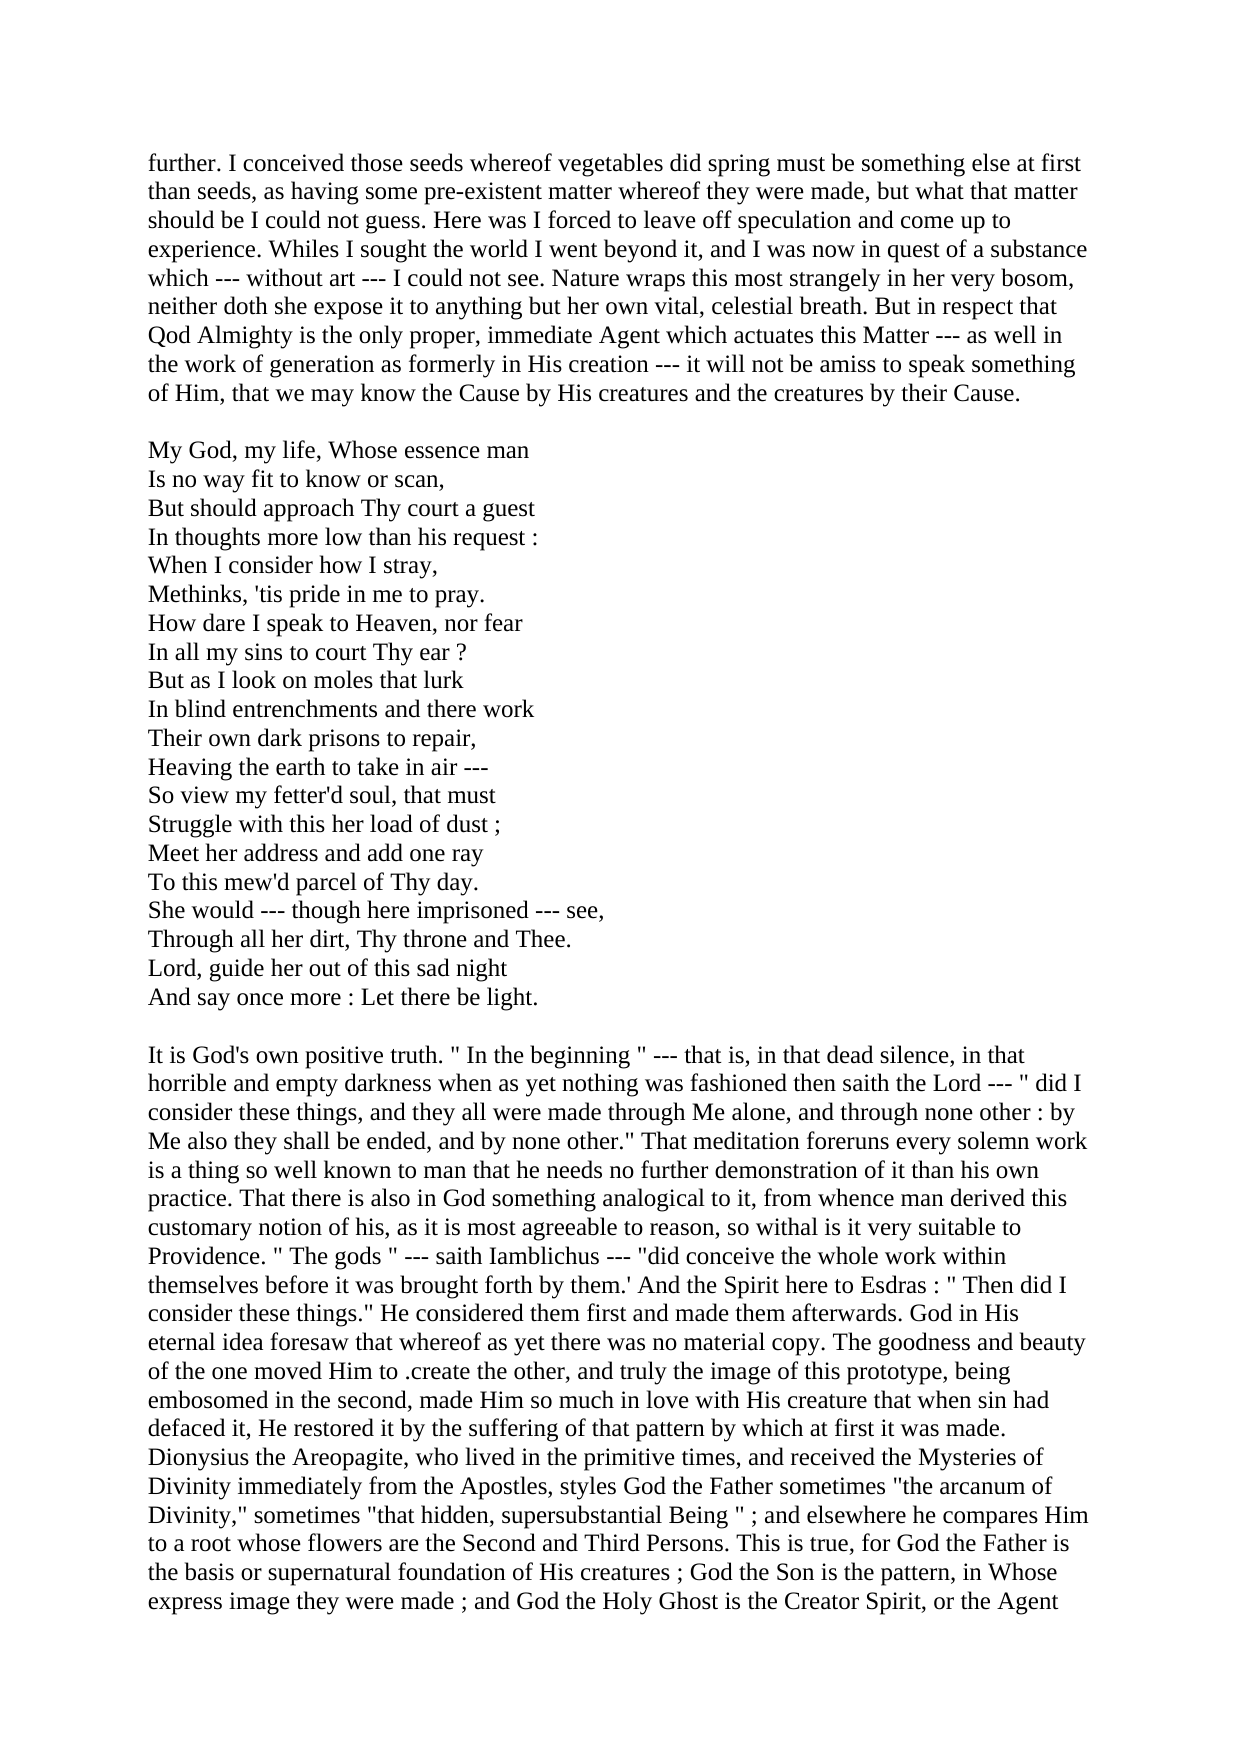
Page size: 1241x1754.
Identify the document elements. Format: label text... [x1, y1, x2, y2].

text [148, 148, 1093, 406]
text My God, my life, Whose essence man Is no way fit to know or scan, But should approach Thy court a guest In thoughts more low than his request : When I consider how I stray, Methinks, 'tis pride in me to pray. How dare I speak to Heaven, nor fear In all my sins to court Thy ear ? But as I look on moles that lurk In blind entrenchments and there work Their own dark prisons to repair, Heaving the earth to take in air --- So view my fetter'd soul, that must Struggle with this her load of dust ; Meet her address and add one ray To this mew'd parcel of Thy day. She would --- though here imprisoned --- see, Through all her dirt, Thy throne and Thee. Lord, guide her out of this sad night And say once more : Let there be light. [148, 436, 1093, 1011]
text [148, 1040, 1093, 1615]
